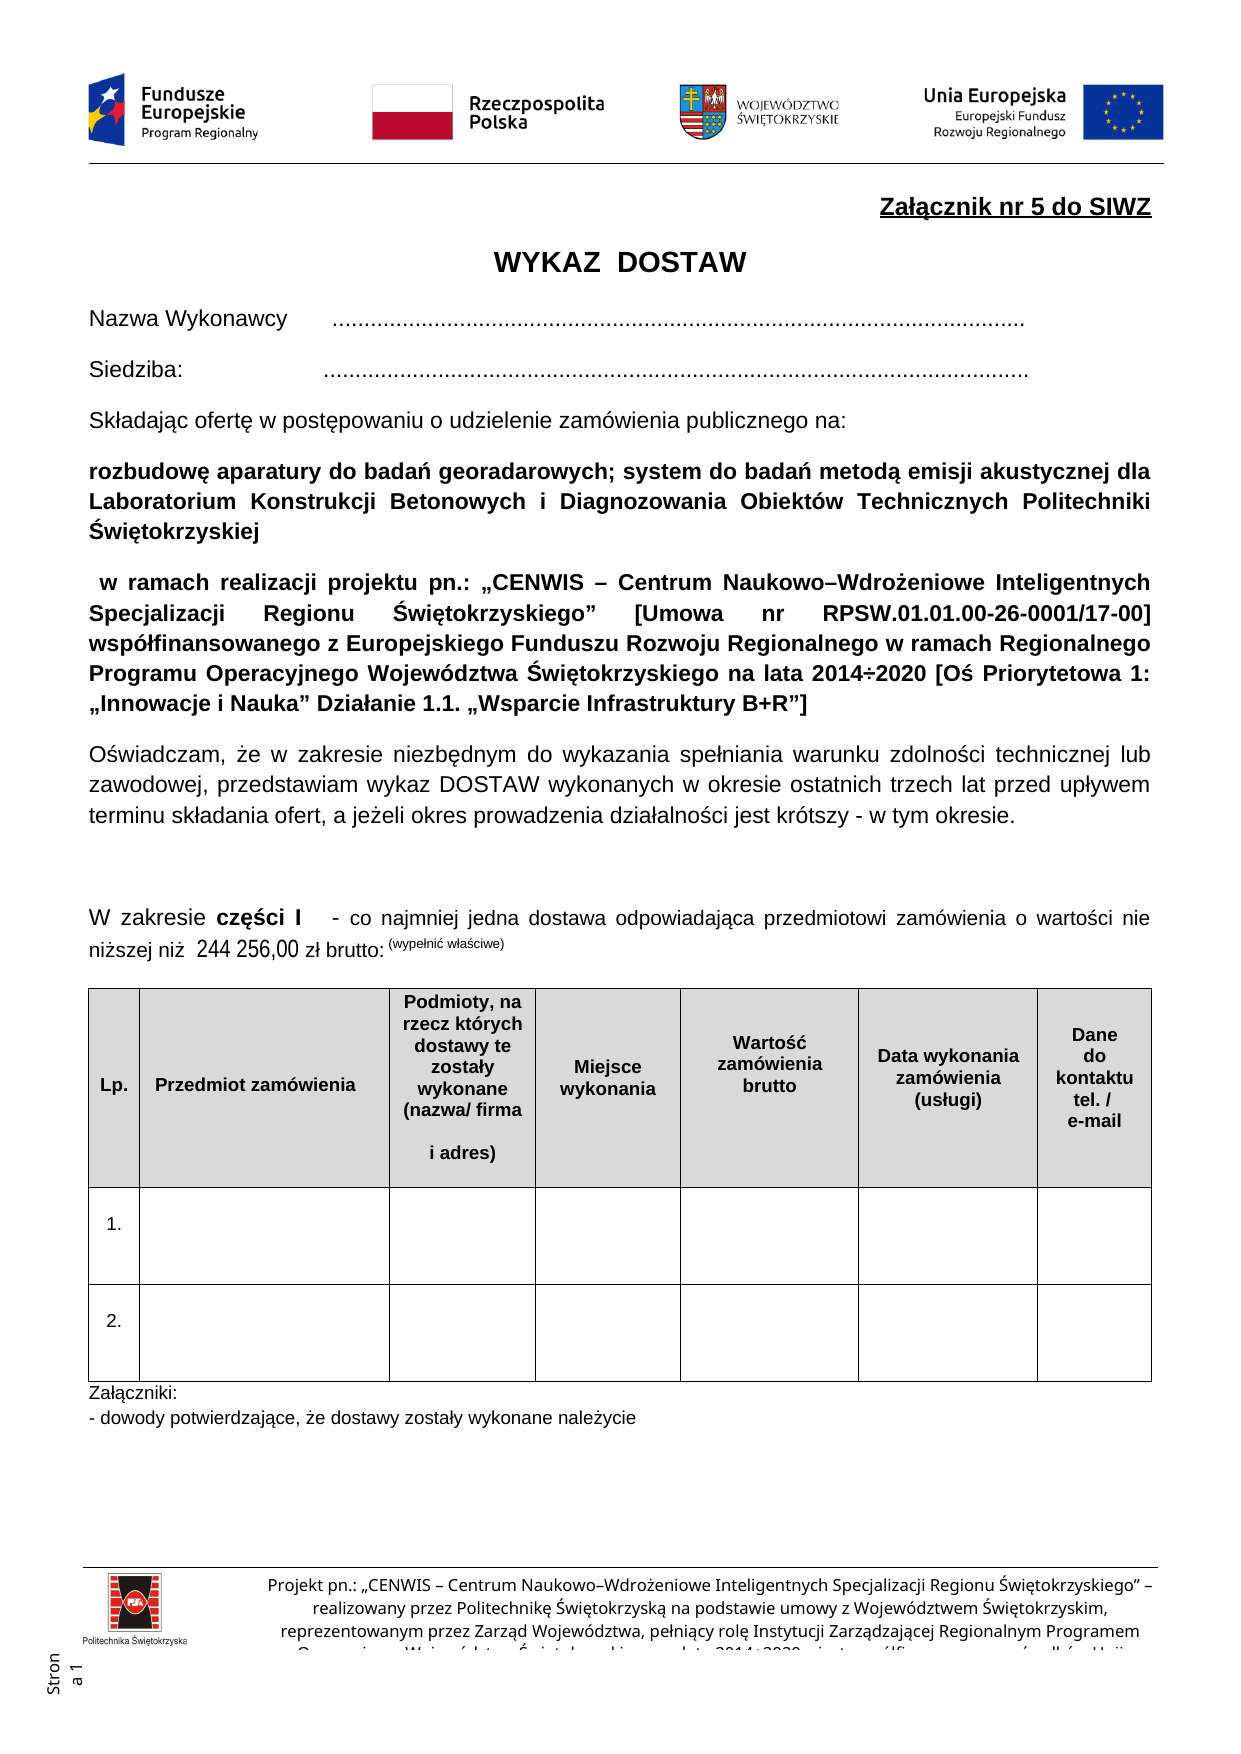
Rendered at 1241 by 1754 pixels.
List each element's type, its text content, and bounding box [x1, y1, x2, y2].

table_header Dane do kontaktu tel. / e-mail [1038, 989, 1151, 1187]
table_header Podmioty, na rzecz których dostawy te zostały wykonane (nazwa/ firma i adres) [390, 989, 535, 1187]
text Załącznik nr 5 do SIWZ [89, 192, 1152, 220]
table_header Miejsce wykonania [536, 989, 680, 1187]
table_header Data wykonania zamówienia (usługi) [859, 989, 1037, 1187]
text W zakresie części I - co najmniej jedna dostawa odpowiadająca przedmiotowi zamówienia o wartości nie niższej niż 244 256,00 zł brutto: (wypełnić właściwe) [89, 904, 1152, 963]
text Załączniki: [89, 1382, 1152, 1404]
table_cell 1. [89, 1188, 139, 1284]
table_cell [390, 1188, 535, 1284]
text WYKAZ DOSTAW [89, 245, 1152, 279]
table_cell [1038, 1285, 1151, 1381]
text Nazwa Wykonawcy ............................................................................................................. [89, 305, 1152, 331]
table_cell [1038, 1188, 1151, 1284]
table_cell [681, 1188, 858, 1284]
text Oświadczam, że w zakresie niezbędnym do wykazania spełniania warunku zdolności technicznej lub zawodowej, przedstawiam wykaz DOSTAW wykonanych w okresie ostatnich trzech lat przed upływem terminu składania ofert, a jeżeli okres prowadzenia działalności jest krótszy - w tym okresie. [89, 741, 1152, 828]
table_cell [859, 1188, 1037, 1284]
table_header Wartość zamówienia brutto [681, 989, 858, 1187]
table_cell [536, 1285, 680, 1381]
text - dowody potwierdzające, że dostawy zostały wykonane należycie [89, 1407, 1152, 1428]
picture [88, 73, 258, 146]
text rozbudowę aparatury do badań georadarowych; system do badań metodą emisji akustycznej dla Laboratorium Konstrukcji Betonowych i Diagnozowania Obiektów Technicznych Politechniki Świętokrzyskiej [89, 458, 1152, 545]
picture [924, 73, 1164, 146]
table_cell [390, 1285, 535, 1381]
table_header Przedmiot zamówienia [140, 989, 389, 1187]
text w ramach realizacji projektu pn.: „CENWIS – Centrum Naukowo–Wdrożeniowe Inteligentnych Specjalizacji Regionu Świętokrzyskiego” [Umowa nr RPSW.01.01.00-26-0001/17-00] współfinansowanego z Europejskiego Funduszu Rozwoju Regionalnego w ramach Regionalnego Programu Operacyjnego Województwa Świętokrzyskiego na lata 2014÷2020 [Oś Priorytetowa 1: „Innowacje i Nauka” Działanie 1.1. „Wsparcie Infrastruktury B+R”] [89, 569, 1152, 717]
table_cell [681, 1285, 858, 1381]
picture [372, 73, 604, 146]
text Siedziba: ............................................................................................................... [89, 356, 1152, 382]
table_cell 2. [89, 1285, 139, 1381]
text Składając ofertę w postępowaniu o udzielenie zamówienia publicznego na: [89, 407, 1152, 433]
table_cell [536, 1188, 680, 1284]
table_cell [140, 1285, 389, 1381]
picture [679, 73, 839, 146]
picture [82, 1573, 187, 1646]
table_cell [859, 1285, 1037, 1381]
table_cell [140, 1188, 389, 1284]
table_header Lp. [89, 989, 139, 1187]
